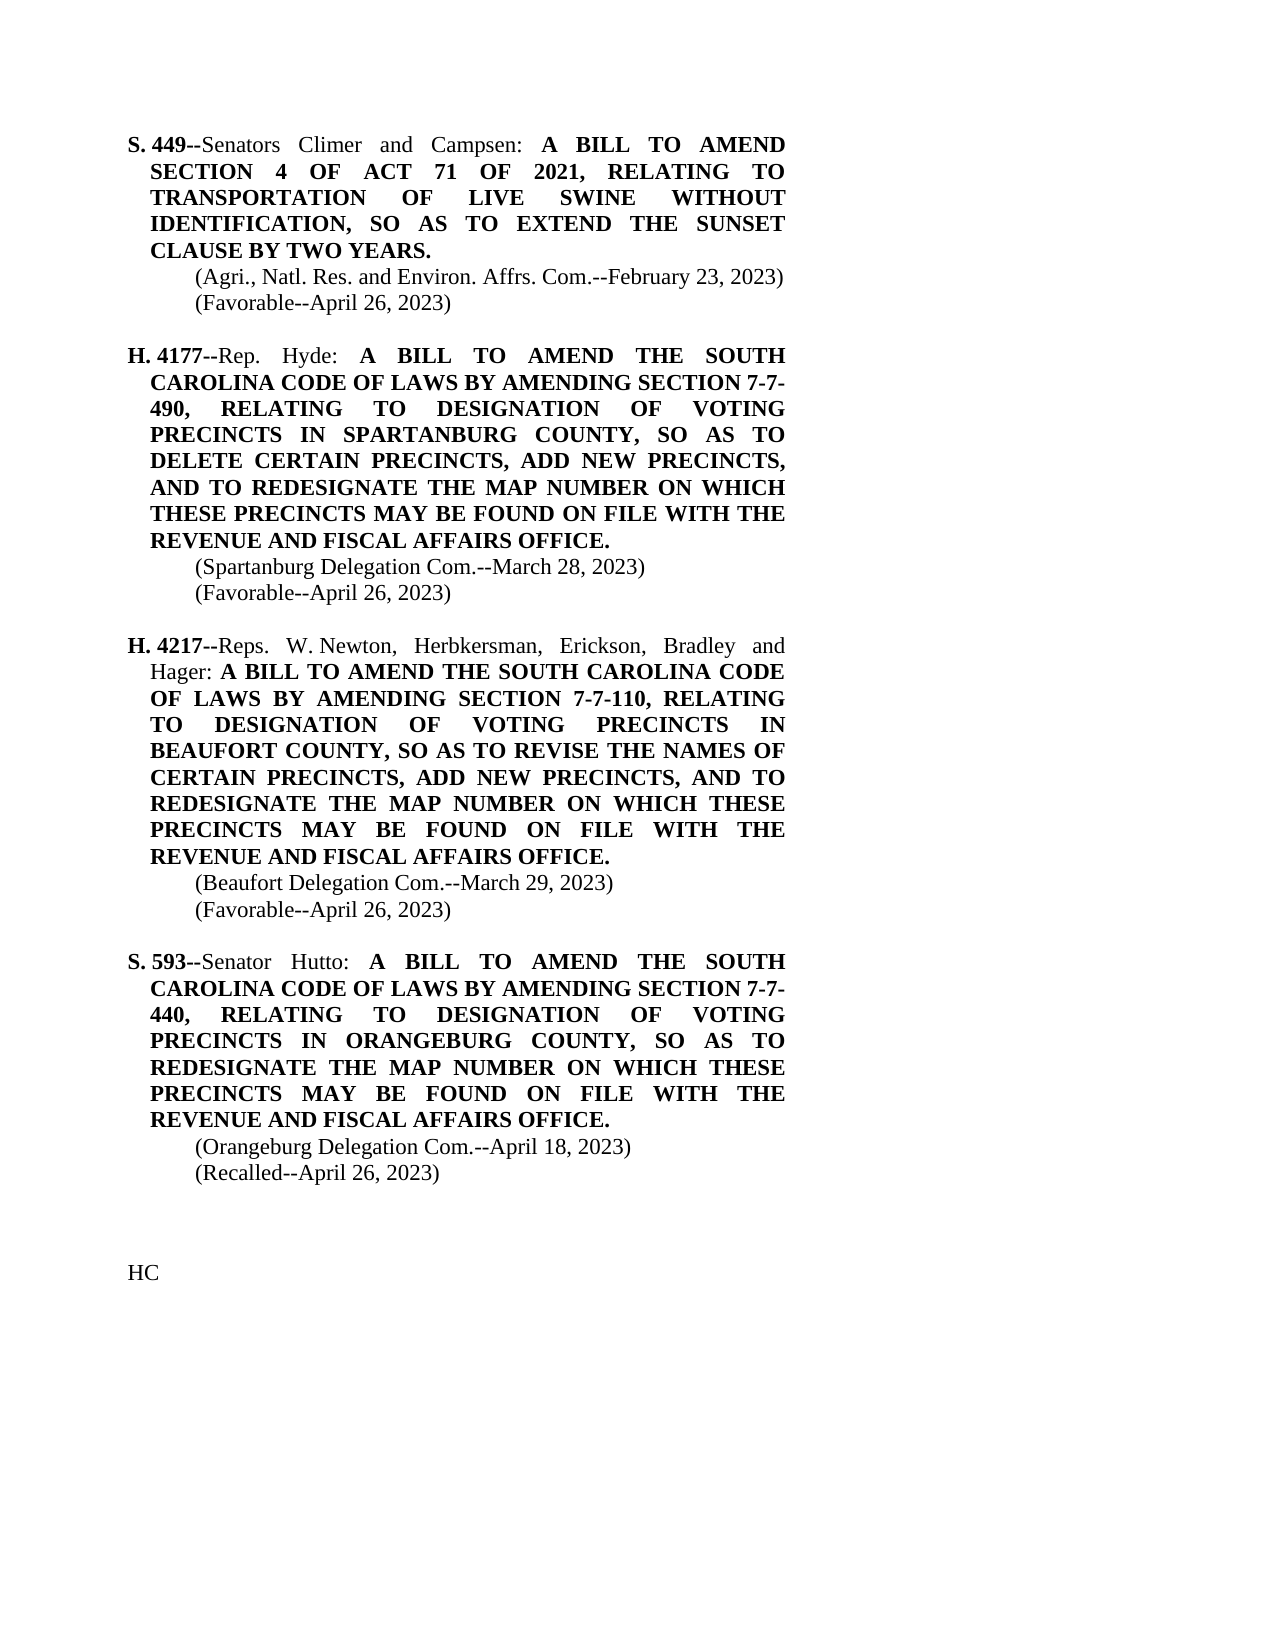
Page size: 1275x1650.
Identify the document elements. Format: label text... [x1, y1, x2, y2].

text (Beaufort Delegation Com.--March 29, 2023) [195, 869, 786, 896]
text (Recalled--April 26, 2023) [195, 1159, 786, 1186]
text (Favorable--April 26, 2023) [195, 579, 786, 606]
text H. 4177--Rep. Hyde: A BILL TO AMEND THE SOUTH CAROLINA CODE OF LAWS BY AMENDING SECTION 7-7-490, RELATING TO DESIGNATION OF VOTING PRECINCTS IN SPARTANBURG COUNTY, SO AS TO DELETE CERTAIN PRECINCTS, ADD NEW PRECINCTS, AND TO REDESIGNATE THE MAP NUMBER ON WHICH THESE PRECINCTS MAY BE FOUND ON FILE WITH THE REVENUE AND FISCAL AFFAIRS OFFICE. [127, 342, 786, 553]
text H. 4217--Reps. W. Newton, Herbkersman, Erickson, Bradley and Hager: A BILL TO AMEND THE SOUTH CAROLINA CODE OF LAWS BY AMENDING SECTION 7-7-110, RELATING TO DESIGNATION OF VOTING PRECINCTS IN BEAUFORT COUNTY, SO AS TO REVISE THE NAMES OF CERTAIN PRECINCTS, ADD NEW PRECINCTS, AND TO REDESIGNATE THE MAP NUMBER ON WHICH THESE PRECINCTS MAY BE FOUND ON FILE WITH THE REVENUE AND FISCAL AFFAIRS OFFICE. [127, 632, 786, 869]
text (Favorable--April 26, 2023) [195, 289, 786, 316]
text S. 449--Senators Climer and Campsen: A BILL TO AMEND SECTION 4 OF ACT 71 OF 2021, RELATING TO TRANSPORTATION OF LIVE SWINE WITHOUT IDENTIFICATION, SO AS TO EXTEND THE SUNSET CLAUSE BY TWO YEARS. [127, 131, 786, 263]
text (Orangeburg Delegation Com.--April 18, 2023) [195, 1133, 786, 1159]
text S. 593--Senator Hutto: A BILL TO AMEND THE SOUTH CAROLINA CODE OF LAWS BY AMENDING SECTION 7-7-440, RELATING TO DESIGNATION OF VOTING PRECINCTS IN ORANGEBURG COUNTY, SO AS TO REDESIGNATE THE MAP NUMBER ON WHICH THESE PRECINCTS MAY BE FOUND ON FILE WITH THE REVENUE AND FISCAL AFFAIRS OFFICE. [127, 948, 786, 1133]
text (Favorable--April 26, 2023) [195, 896, 786, 922]
text (Spartanburg Delegation Com.--March 28, 2023) [195, 553, 786, 579]
text (Agri., Natl. Res. and Environ. Affrs. Com.--February 23, 2023) [195, 263, 786, 289]
